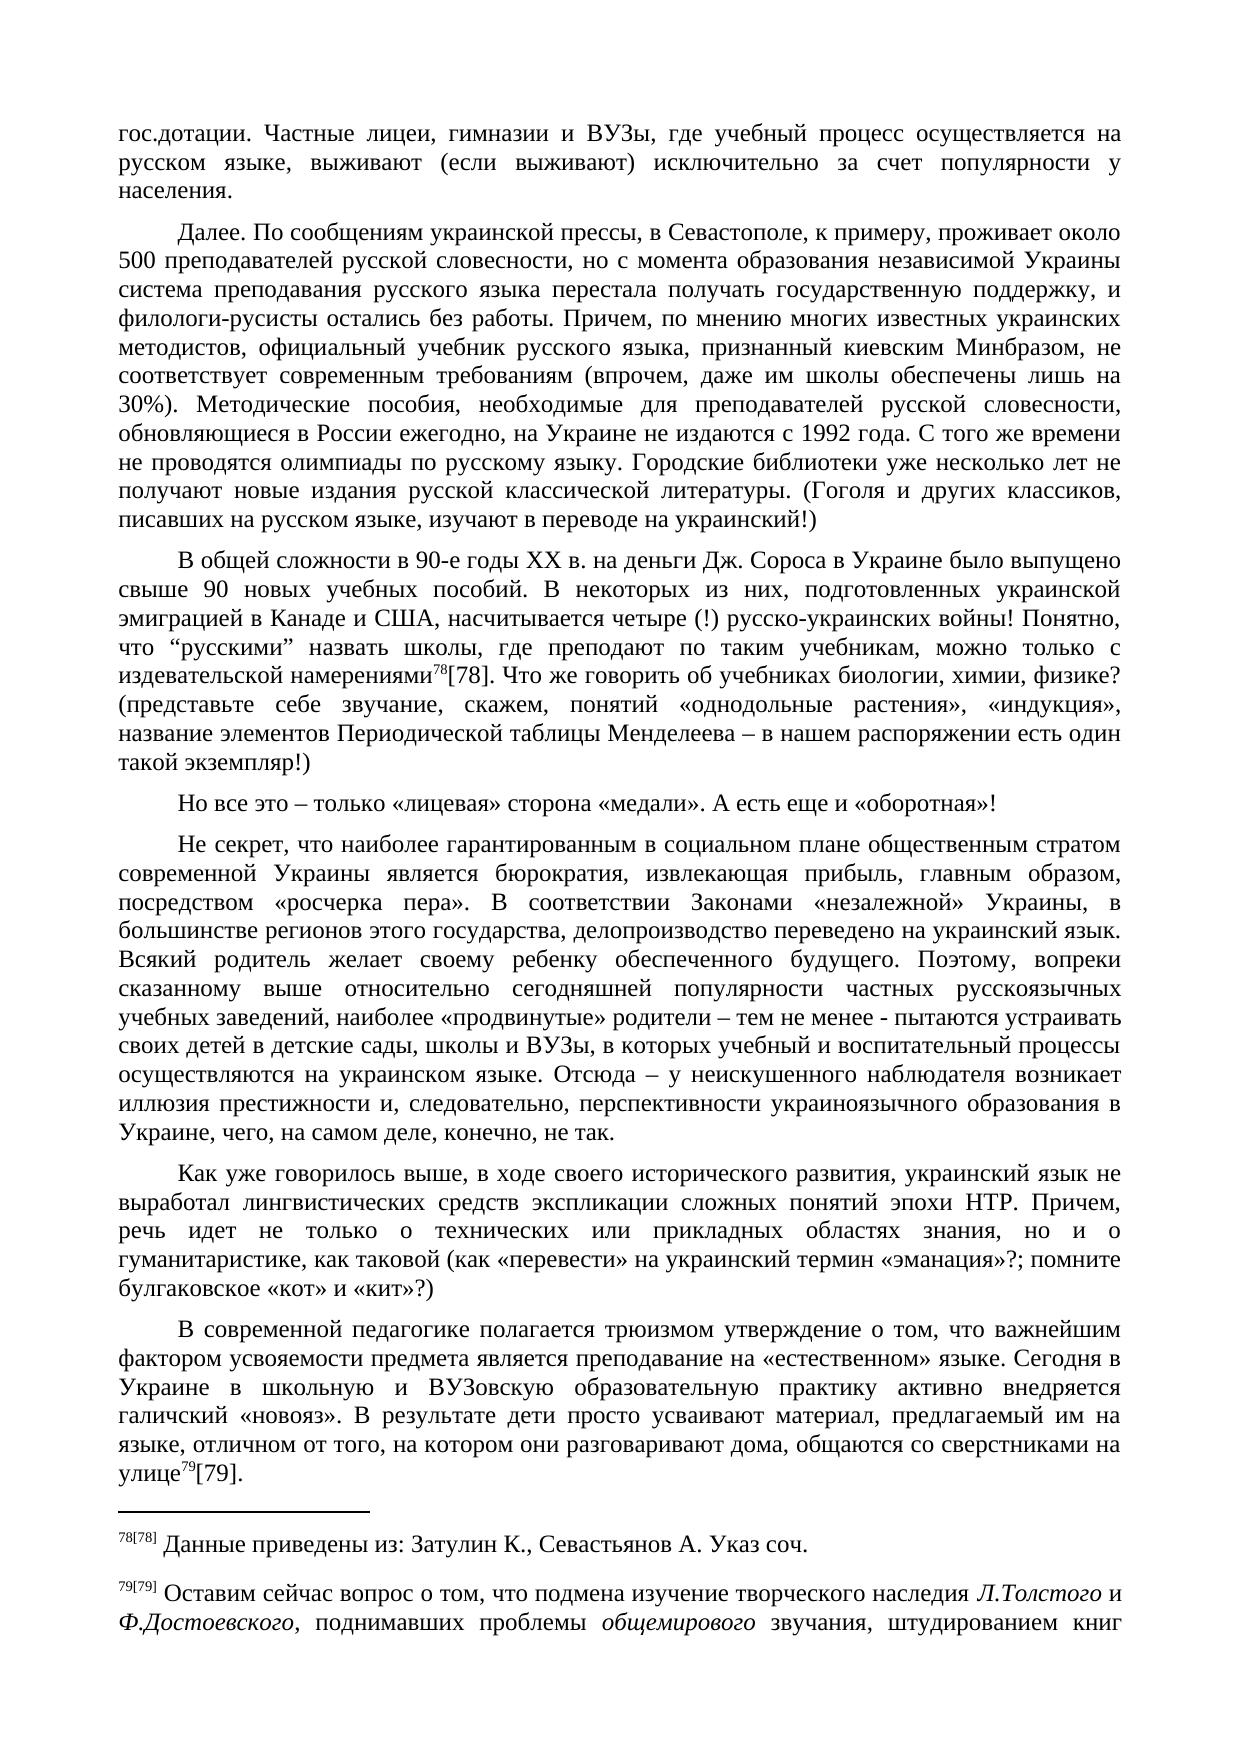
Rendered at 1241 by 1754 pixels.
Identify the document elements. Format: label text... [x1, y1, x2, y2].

text Не секрет, что наиболее гарантированным в социальном плане общественным стратом современной Украины является бюрократия, извлекающая прибыль, главным образом, посредством «росчерка пера». В соответствии Законами «незалежной» Украины, в большинстве регионов этого государства, делопроизводство переведено на украинский язык. Всякий родитель желает своему ребенку обеспеченного будущего. Поэтому, вопреки сказанному выше относительно сегодняшней популярности частных русскоязычных учебных заведений, наиболее «продвинутые» родители – тем не менее - пытаются устраивать своих детей в детские сады, школы и ВУЗы, в которых учебный и воспитательный процессы осуществляются на украинском языке. Отсюда – у неискушенного наблюдателя возникает иллюзия престижности и, следовательно, перспективности украиноязычного образования в Украине, чего, на самом деле, конечно, не так. [118, 829, 1122, 1146]
text Но все это – только «лицевая» сторона «медали». А есть еще и «оборотная»! [118, 788, 1122, 817]
text Далее. По сообщениям украинской прессы, в Севастополе, к примеру, проживает около 500 преподавателей русской словесности, но с момента образования независимой Украины система преподавания русского языка перестала получать государственную поддержку, и филологи-русисты остались без работы. Причем, по мнению многих известных украинских методистов, официальный учебник русского языка, признанный киевским Минбразом, не соответствует современным требованиям (впрочем, даже им школы обеспечены лишь на 30%). Методические пособия, необходимые для преподавателей русской словесности, обновляющиеся в России ежегодно, на Украине не издаются с 1992 года. С того же времени не проводятся олимпиады по русскому языку. Городские библиотеки уже несколько лет не получают новые издания русской классической литературы. (Гоголя и других классиков, писавших на русском языке, изучают в переводе на украинский!) [118, 217, 1122, 533]
text В современной педагогике полагается трюизмом утверждение о том, что важнейшим фактором усвояемости предмета является преподавание на «естественном» языке. Сегодня в Украине в школьную и ВУЗовскую образовательную практику активно внедряется галичский «новояз». В результате дети просто усваивают материал, предлагаемый им на языке, отличном от того, на котором они разговаривают дома, общаются со сверстниками на улице[79]. [118, 1314, 1122, 1487]
text В общей сложности в 90-е годы XX в. на деньги Дж. Сороса в Украине было выпущено свыше 90 новых учебных пособий. В некоторых из них, подготовленных украинской эмиграцией в Канаде и США, насчитывается четыре (!) русско-украинских войны! Понятно, что “русскими” назвать школы, где преподают по таким учебникам, можно только с издевательской намерениями[78]. Что же говорить об учебниках биологии, химии, физике? (представьте себе звучание, скажем, понятий «однодольные растения», «индукция», название элементов Периодической таблицы Менделеева – в нашем распоряжении есть один такой экземпляр!) [118, 546, 1122, 776]
text Как уже говорилось выше, в ходе своего исторического развития, украинский язык не выработал лингвистических средств экспликации сложных понятий эпохи НТР. Причем, речь идет не только о технических или прикладных областях знания, но и о гуманитаристике, как таковой (как «перевести» на украинский термин «эманация»?; помните булгаковское «кот» и «кит»?) [118, 1158, 1122, 1302]
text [118, 118, 1122, 204]
